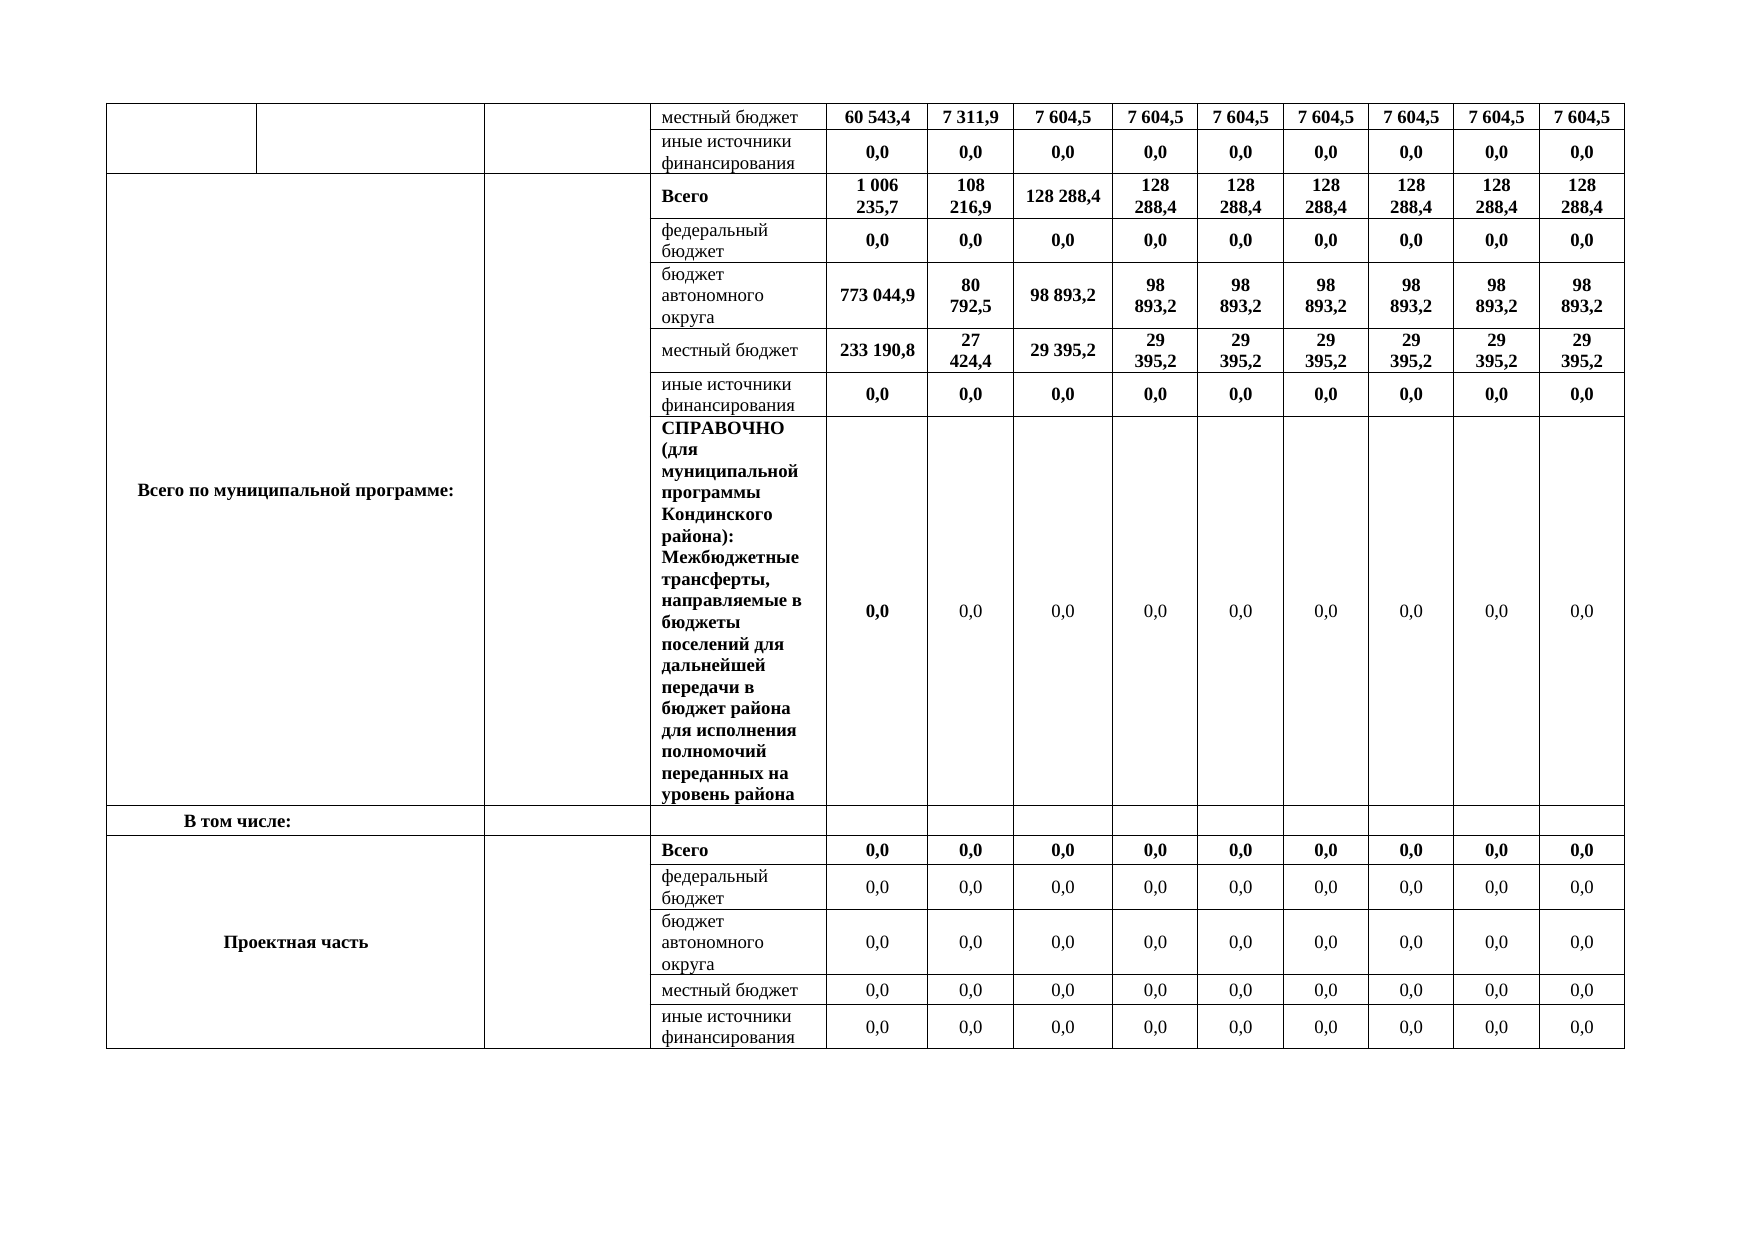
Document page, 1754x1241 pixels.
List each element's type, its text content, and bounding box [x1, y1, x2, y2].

table_cell [827, 806, 927, 834]
table_cell 233 190,8 [827, 329, 927, 372]
table_cell 0,0 [827, 1005, 927, 1048]
table_cell 128 288,4 [1113, 174, 1197, 217]
table_cell 0,0 [1113, 910, 1197, 974]
table_cell 0,0 [1284, 910, 1368, 974]
table_cell 0,0 [1198, 417, 1283, 805]
table_cell [1014, 806, 1112, 834]
table_cell 0,0 [1454, 865, 1539, 908]
table_cell В том числе: [107, 806, 484, 834]
table_cell 0,0 [1014, 130, 1112, 173]
table_cell 0,0 [1369, 975, 1453, 1004]
table_cell 0,0 [1198, 219, 1283, 262]
table_cell федеральный бюджет [651, 219, 826, 262]
table_cell 0,0 [928, 373, 1013, 416]
table_cell 128 288,4 [1284, 174, 1368, 217]
table_cell 0,0 [928, 219, 1013, 262]
table_cell 7 604,5 [1014, 104, 1112, 129]
table_cell 0,0 [1113, 836, 1197, 864]
table_cell 0,0 [928, 836, 1013, 864]
table_cell 0,0 [1454, 975, 1539, 1004]
table_cell 0,0 [1454, 836, 1539, 864]
table_cell 0,0 [827, 373, 927, 416]
table_cell 0,0 [1540, 975, 1624, 1004]
table_cell иные источники финансирования [651, 130, 826, 173]
table_cell бюджет автономного округа [651, 910, 826, 974]
table_cell 0,0 [1113, 975, 1197, 1004]
table_cell 0,0 [827, 219, 927, 262]
table_cell 0,0 [1540, 910, 1624, 974]
table_cell 98 893,2 [1454, 263, 1539, 327]
table_cell 7 604,5 [1113, 104, 1197, 129]
table_cell 0,0 [1454, 130, 1539, 173]
table_cell 7 604,5 [1198, 104, 1283, 129]
table_cell 0,0 [1284, 417, 1368, 805]
table_cell 0,0 [1198, 373, 1283, 416]
table_cell 0,0 [1454, 1005, 1539, 1048]
table_cell 7 311,9 [928, 104, 1013, 129]
table_cell 0,0 [1454, 417, 1539, 805]
table_cell 0,0 [1284, 373, 1368, 416]
table_cell 0,0 [1369, 130, 1453, 173]
table_cell Всего [651, 836, 826, 864]
table_cell иные источники финансирования [651, 373, 826, 416]
table_cell [1454, 806, 1539, 834]
table_cell 98 893,2 [1198, 263, 1283, 327]
table_cell [651, 806, 826, 834]
table_cell 0,0 [1113, 1005, 1197, 1048]
table_cell 7 604,5 [1540, 104, 1624, 129]
table_cell [1198, 806, 1283, 834]
table_cell [485, 174, 650, 805]
table_cell 128 288,4 [1198, 174, 1283, 217]
table_cell 0,0 [1198, 865, 1283, 908]
table_cell 0,0 [1014, 219, 1112, 262]
table_cell [485, 806, 650, 834]
table_cell 98 893,2 [1014, 263, 1112, 327]
table_cell бюджет автономного округа [651, 263, 826, 327]
table_cell местный бюджет [651, 975, 826, 1004]
table_cell 29 395,2 [1284, 329, 1368, 372]
table_cell Проектная часть [107, 836, 484, 1048]
table_cell 0,0 [1540, 836, 1624, 864]
table_cell 0,0 [1454, 373, 1539, 416]
table_cell 128 288,4 [1369, 174, 1453, 217]
table_cell 0,0 [1014, 1005, 1112, 1048]
table_cell 0,0 [1113, 373, 1197, 416]
table_cell 98 893,2 [1113, 263, 1197, 327]
table_cell [1113, 806, 1197, 834]
table_cell 0,0 [1113, 865, 1197, 908]
table_cell [1540, 806, 1624, 834]
table_cell 0,0 [1113, 417, 1197, 805]
table_cell 0,0 [1284, 865, 1368, 908]
table_cell 80 792,5 [928, 263, 1013, 327]
table_cell [928, 806, 1013, 834]
table_cell 0,0 [1454, 910, 1539, 974]
table_cell 128 288,4 [1014, 174, 1112, 217]
table_cell 0,0 [928, 975, 1013, 1004]
table_cell 60 543,4 [827, 104, 927, 129]
table_cell 29 395,2 [1113, 329, 1197, 372]
table_cell СПРАВОЧНО (для муниципальной программы Кондинского района): Межбюджетные трансферты, направляемые в бюджеты поселений для дальнейшей передачи в бюджет района для исполнения полномочий переданных на уровень района [651, 417, 826, 805]
table_cell 98 893,2 [1540, 263, 1624, 327]
table_cell 29 395,2 [1540, 329, 1624, 372]
table_cell 0,0 [1014, 836, 1112, 864]
table_cell 0,0 [928, 910, 1013, 974]
table_cell 773 044,9 [827, 263, 927, 327]
table_cell 29 395,2 [1454, 329, 1539, 372]
table_cell 0,0 [1540, 219, 1624, 262]
table_cell иные источники финансирования [651, 1005, 826, 1048]
table_cell 0,0 [1014, 910, 1112, 974]
table_cell 0,0 [1369, 219, 1453, 262]
table_cell федеральный бюджет [651, 865, 826, 908]
table_cell 0,0 [1284, 836, 1368, 864]
table_cell 0,0 [928, 130, 1013, 173]
table_cell 0,0 [1540, 1005, 1624, 1048]
table_cell 0,0 [1540, 373, 1624, 416]
table_cell 0,0 [1369, 373, 1453, 416]
table_cell местный бюджет [651, 329, 826, 372]
table_cell 0,0 [1198, 975, 1283, 1004]
table_cell 0,0 [1540, 130, 1624, 173]
table_cell 0,0 [928, 1005, 1013, 1048]
table_cell 29 395,2 [1014, 329, 1112, 372]
table_cell 0,0 [1198, 1005, 1283, 1048]
table_cell 0,0 [1369, 1005, 1453, 1048]
table_cell 0,0 [827, 910, 927, 974]
table_cell 7 604,5 [1369, 104, 1453, 129]
table_cell 0,0 [1014, 865, 1112, 908]
table_cell [1284, 806, 1368, 834]
table_cell 98 893,2 [1369, 263, 1453, 327]
table_cell 7 604,5 [1284, 104, 1368, 129]
table_cell 0,0 [827, 836, 927, 864]
table_cell 0,0 [1014, 417, 1112, 805]
table_cell 0,0 [1284, 130, 1368, 173]
table_cell Всего [651, 174, 826, 217]
table_cell 128 288,4 [1540, 174, 1624, 217]
table_cell 108 216,9 [928, 174, 1013, 217]
table_cell 0,0 [1284, 975, 1368, 1004]
table_cell 0,0 [1540, 417, 1624, 805]
table_cell 98 893,2 [1284, 263, 1368, 327]
table_cell 7 604,5 [1454, 104, 1539, 129]
table_cell 0,0 [1113, 130, 1197, 173]
table_cell 0,0 [1014, 975, 1112, 1004]
table_cell 27 424,4 [928, 329, 1013, 372]
table_cell местный бюджет [651, 104, 826, 129]
table_cell 0,0 [1369, 910, 1453, 974]
table_cell 0,0 [1014, 373, 1112, 416]
table_cell 0,0 [827, 130, 927, 173]
table_cell 0,0 [1369, 836, 1453, 864]
table_cell 0,0 [1369, 865, 1453, 908]
table_cell 0,0 [928, 865, 1013, 908]
table_cell [1369, 806, 1453, 834]
table_cell 0,0 [1540, 865, 1624, 908]
table_cell 0,0 [928, 417, 1013, 805]
table_cell 0,0 [1198, 836, 1283, 864]
table_cell 0,0 [827, 865, 927, 908]
table_cell 0,0 [1454, 219, 1539, 262]
table_cell 0,0 [1284, 219, 1368, 262]
table_cell 29 395,2 [1198, 329, 1283, 372]
table_cell 29 395,2 [1369, 329, 1453, 372]
table_cell 128 288,4 [1454, 174, 1539, 217]
table_cell 0,0 [827, 975, 927, 1004]
table_cell 0,0 [1198, 910, 1283, 974]
table_cell 0,0 [1369, 417, 1453, 805]
table_cell 0,0 [827, 417, 927, 805]
table_cell [485, 836, 650, 1048]
table_cell 1 006 235,7 [827, 174, 927, 217]
table_cell 0,0 [1198, 130, 1283, 173]
table_cell 0,0 [1284, 1005, 1368, 1048]
table_cell Всего по муниципальной программе: [107, 174, 484, 805]
table_cell 0,0 [1113, 219, 1197, 262]
